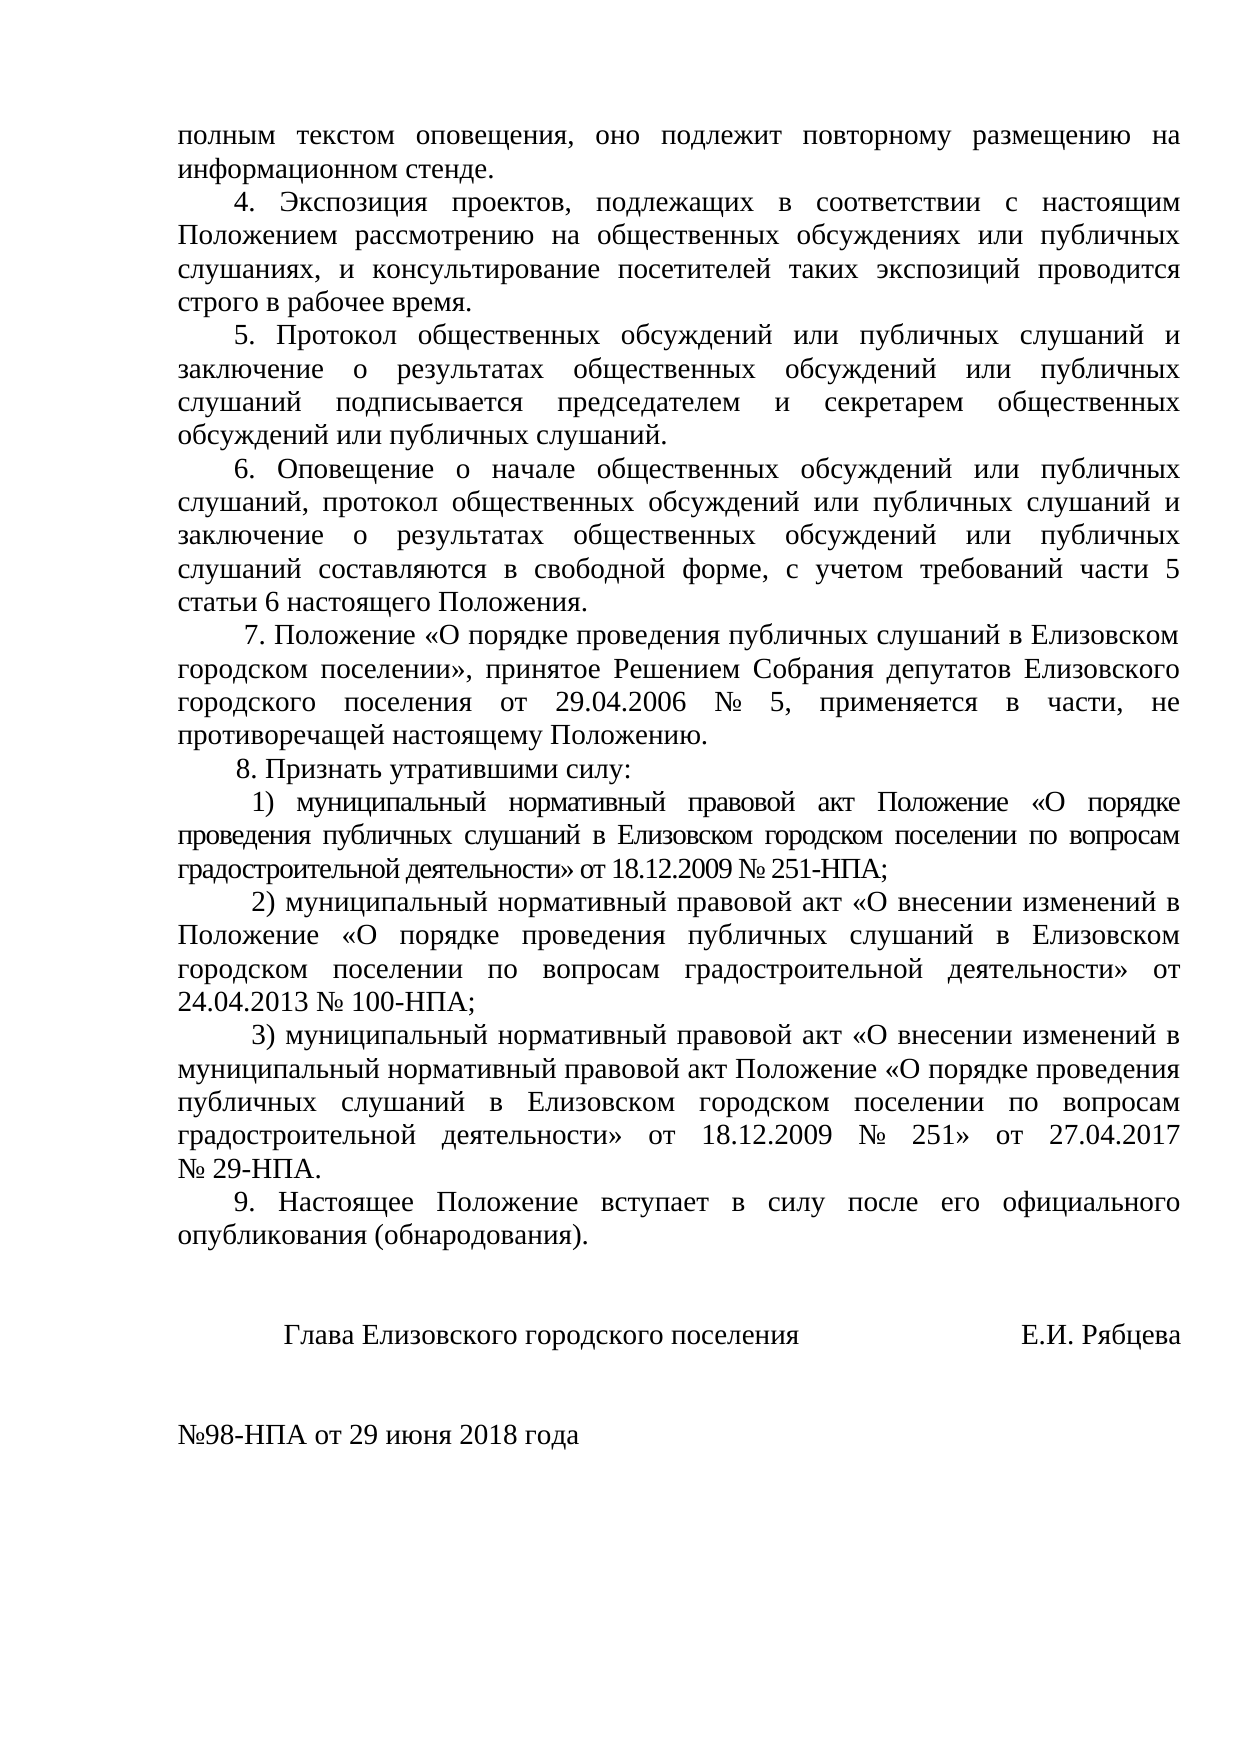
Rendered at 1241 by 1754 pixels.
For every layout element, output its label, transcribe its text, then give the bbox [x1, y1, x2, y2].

text №98-НПА от 29 июня 2018 года [177, 1418, 1181, 1451]
text 6. Оповещение о начале общественных обсуждений или публичных слушаний, протокол общественных обсуждений или публичных слушаний и заключение о результатах общественных обсуждений или публичных слушаний составляются в свободной форме, с учетом требований части 5 статьи 6 настоящего Положения. [177, 451, 1181, 618]
text 3) муниципальный нормативный правовой акт «О внесении изменений в муниципальный нормативный правовой акт Положение «О порядке проведения публичных слушаний в Елизовском городском поселении по вопросам градостроительной деятельности» от 18.12.2009 № 251» от 27.04.2017 № 29-НПА. [177, 1018, 1181, 1185]
text 7. Положение «О порядке проведения публичных слушаний в Елизовском городском поселении», принятое Решением Собрания депутатов Елизовского городского поселения от 29.04.2006 № 5, применяется в части, не противоречащей настоящему Положению. [177, 618, 1181, 751]
title 1) муниципальный нормативный правовой акт Положение «О порядке проведения публичных слушаний в Елизовском городском поселении по вопросам градостроительной деятельности» от 18.12.2009 № 251-НПА; [177, 785, 1181, 885]
text 9. Настоящее Положение вступает в силу после его официального опубликования (обнародования). [177, 1185, 1181, 1251]
text 4. Экспозиция проектов, подлежащих в соответствии с настоящим Положением рассмотрению на общественных обсуждениях или публичных слушаниях, и консультирование посетителей таких экспозиций проводится строго в рабочее время. [177, 185, 1181, 318]
text 8. Признать утратившими силу: [177, 751, 1181, 785]
text 2) муниципальный нормативный правовой акт «О внесении изменений в Положение «О порядке проведения публичных слушаний в Елизовском городском поселении по вопросам градостроительной деятельности» от 24.04.2013 № 100-НПА; [177, 885, 1181, 1018]
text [177, 118, 1181, 185]
text Глава Елизовского городского поселения Е.И. Рябцева [177, 1318, 1181, 1351]
text 5. Протокол общественных обсуждений или публичных слушаний и заключение о результатах общественных обсуждений или публичных слушаний подписывается председателем и секретарем общественных обсуждений или публичных слушаний. [177, 318, 1181, 451]
